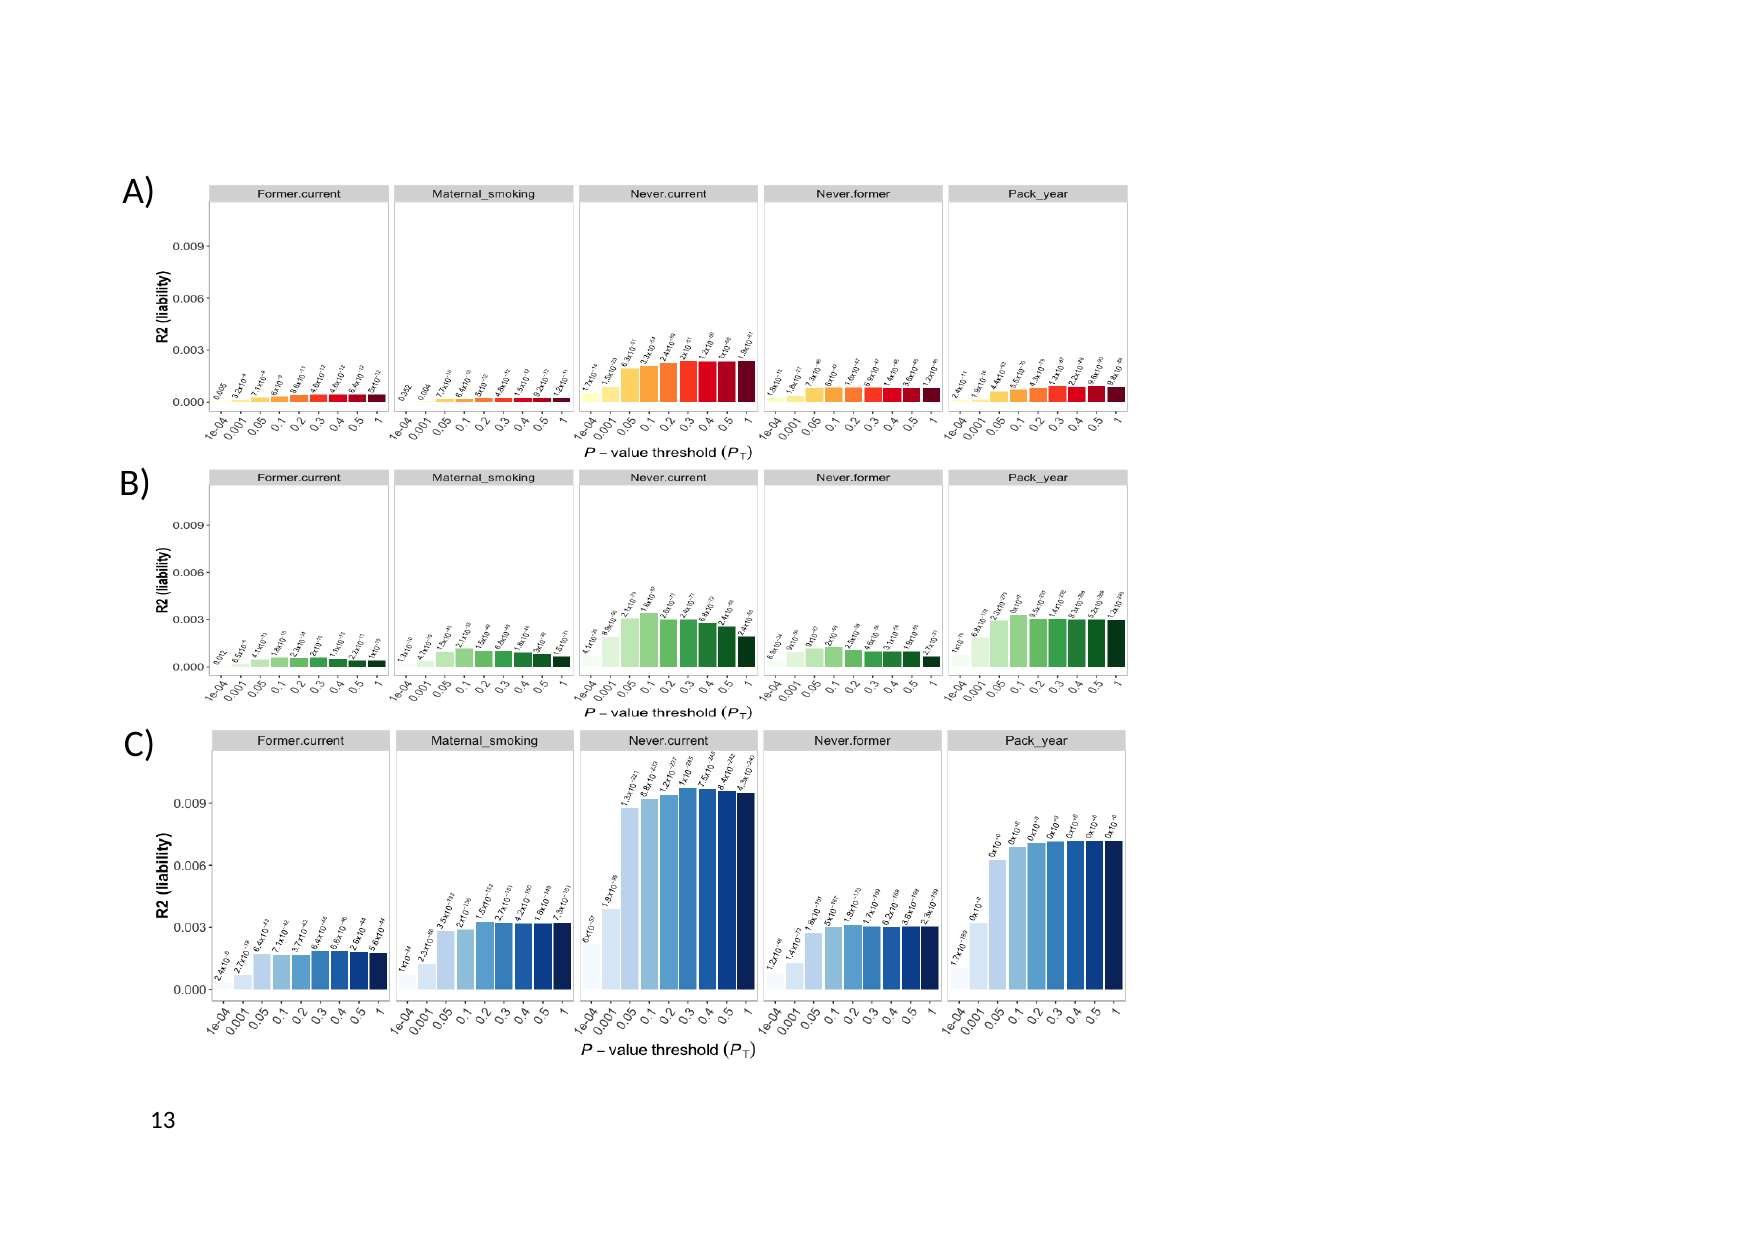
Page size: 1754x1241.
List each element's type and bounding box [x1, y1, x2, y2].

picture [150, 180, 1133, 1066]
